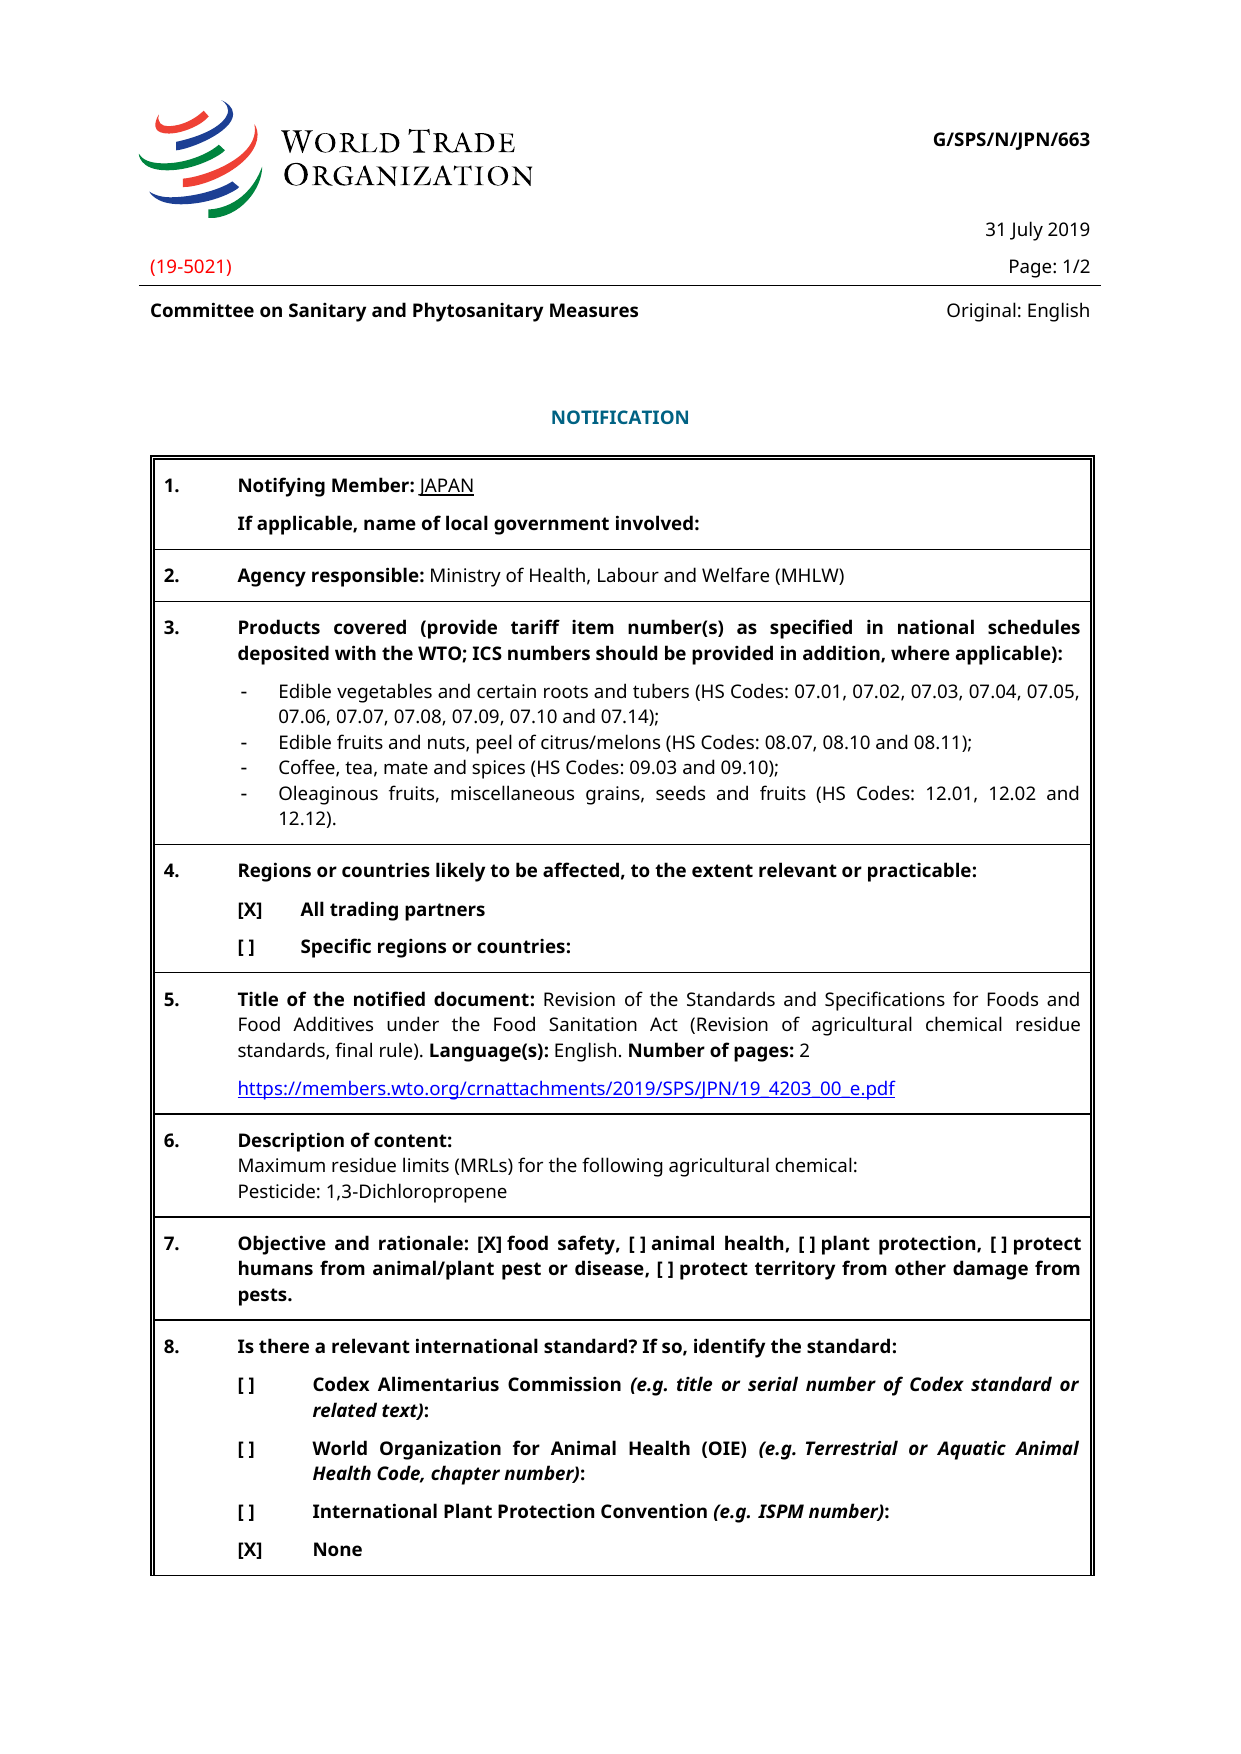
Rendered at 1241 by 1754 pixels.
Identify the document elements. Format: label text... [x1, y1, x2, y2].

table_cell Products covered (provide tariff item number(s) as specified in national schedules deposited with the WTO; ICS numbers should be provided in addition, where applicable): Edible vegetables and certain roots and tubers (HS Codes: 07.01, 07.02, 07.03, 07.04, 07.05, 07.06, 07.07, 07.08, 07.09, 07.10 and 07.14); Edible fruits and nuts, peel of citrus/melons (HS Codes: 08.07, 08.10 and 08.11); Coffee, tea, mate and spices (HS Codes: 09.03 and 09.10); Oleaginous fruits, miscellaneous grains, seeds and fruits (HS Codes: 12.01, 12.02 and 12.12). [226, 602, 1090, 844]
table_cell 7. [155, 1218, 226, 1319]
table_cell 4. [155, 845, 226, 972]
table_cell 3. [155, 602, 226, 844]
table_cell Regions or countries likely to be affected, to the extent relevant or practicable: [X] All trading partners [ ] Specific regions or countries: [226, 845, 1090, 972]
table_cell 5. [155, 973, 226, 1113]
table_cell Title of the notified document: Revision of the Standards and Specifications for Foods and Food Additives under the Food Sanitation Act (Revision of agricultural chemical residue standards, final rule). Language(s): English. Number of pages: 2 https://members.wto.org/crnattachments/2019/SPS/JPN/19_4203_00_e.pdf [226, 973, 1090, 1113]
table_cell 8. [155, 1321, 226, 1574]
table_cell Description of content: Maximum residue limits (MRLs) for the following agricultural chemical: Pesticide: 1,3-Dichloropropene [226, 1115, 1090, 1216]
table_header Notifying Member: Japan If applicable, name of local government involved: [226, 460, 1090, 548]
table_header 1. [155, 460, 226, 548]
table_cell Objective and rationale: [X] food safety, [ ] animal health, [ ] plant protection, [ ] protect humans from animal/plant pest or disease, [ ] protect territory from other damage from pests. [226, 1218, 1090, 1319]
table_cell Agency responsible: Ministry of Health, Labour and Welfare (MHLW) [226, 550, 1090, 601]
table_cell 2. [155, 550, 226, 601]
table_cell 6. [155, 1115, 226, 1216]
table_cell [226, 1321, 1090, 1574]
title NOTIFICATION [150, 405, 1090, 430]
